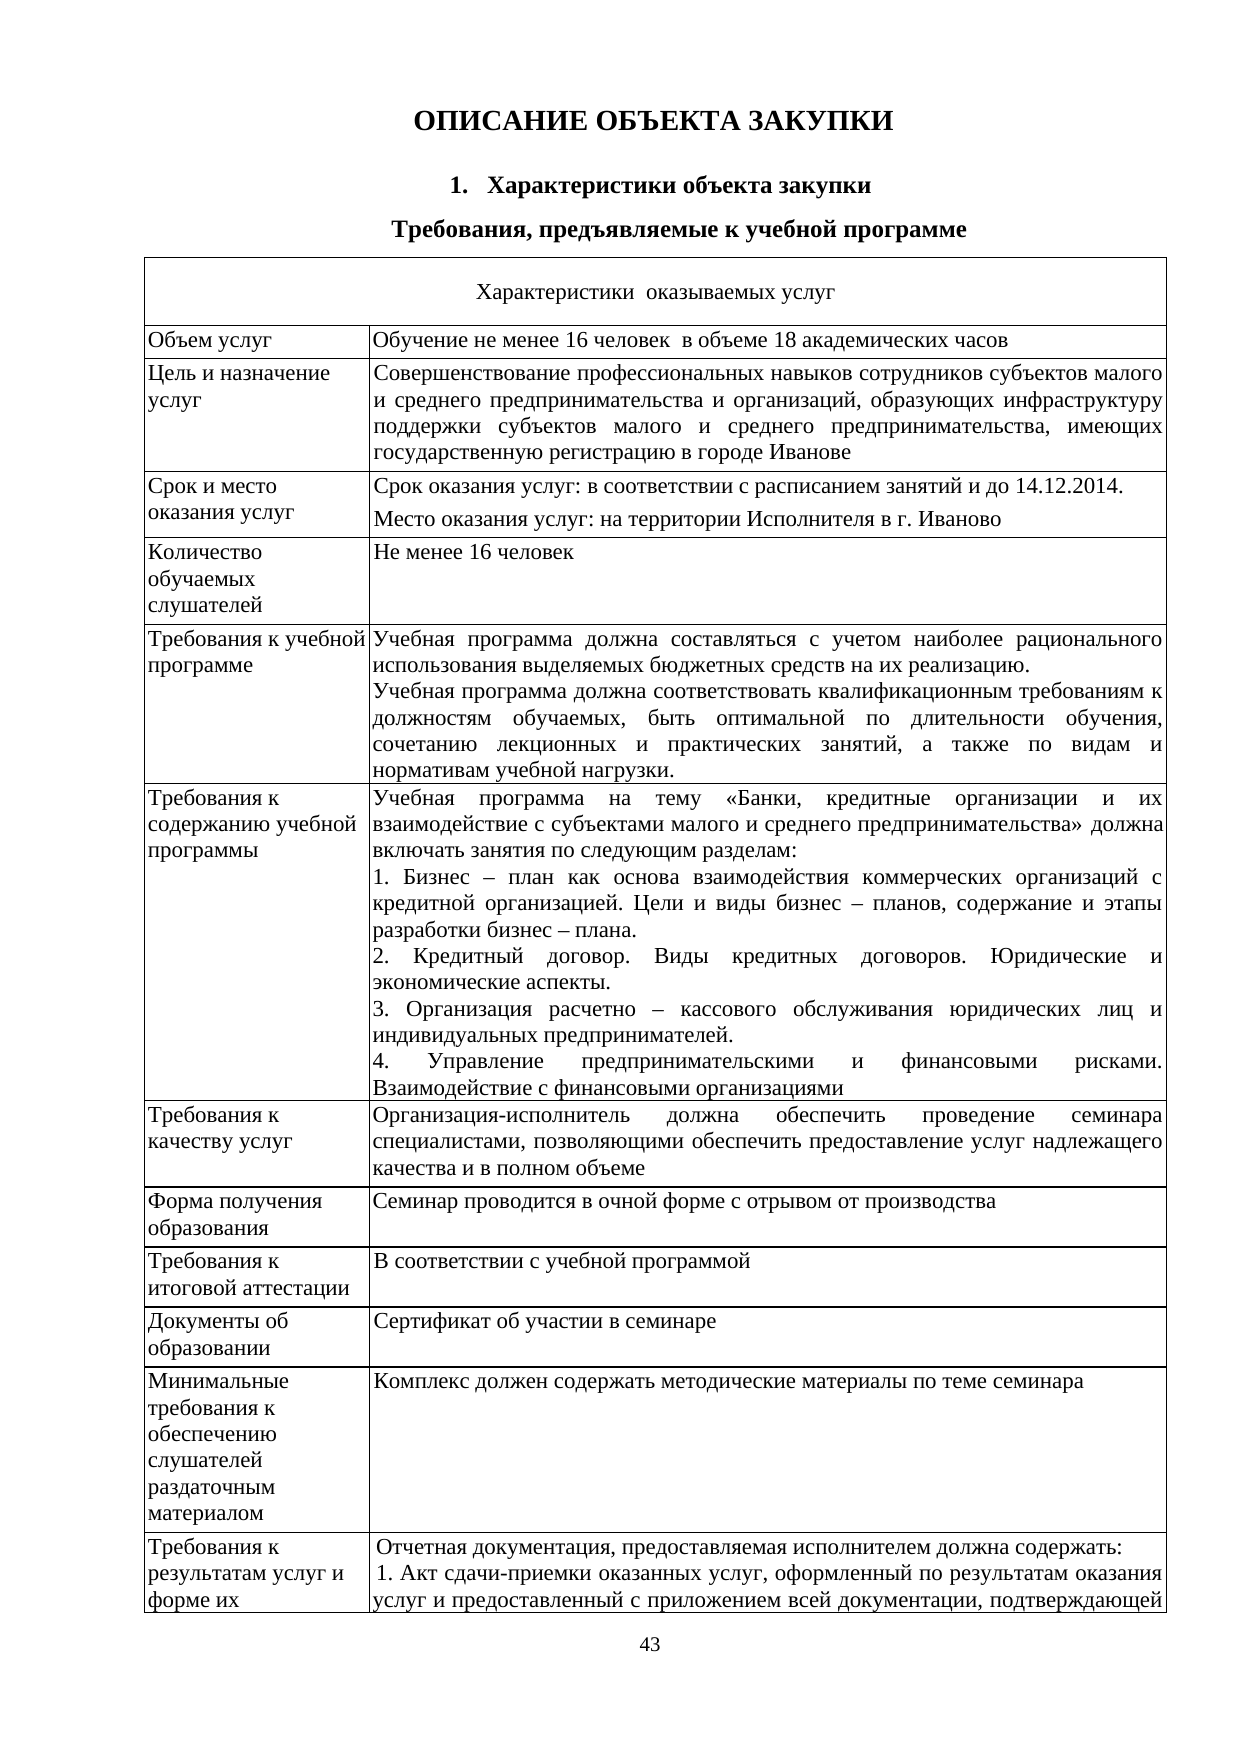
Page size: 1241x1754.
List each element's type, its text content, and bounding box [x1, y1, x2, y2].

table_cell Минимальные требования к обеспечению слушателей раздаточным материалом [145, 1368, 369, 1532]
table_cell Организация-исполнитель должна обеспечить проведение семинара специалистами, позволяющими обеспечить предоставление услуг надлежащего качества и в полном объеме [370, 1101, 1166, 1186]
table_cell Цель и назначение услуг [145, 359, 369, 471]
table_cell В соответствии с учебной программой [370, 1248, 1166, 1306]
table_cell Количество обучаемых слушателей [145, 538, 369, 624]
table_cell Срок оказания услуг: в соответствии с расписанием занятий и до 14.12.2014. Место оказания услуг: на территории Исполнителя в г. Иваново [370, 472, 1166, 537]
table_cell Семинар проводится в очной форме с отрывом от производства [370, 1188, 1166, 1246]
table_cell Требования к качеству услуг [145, 1101, 369, 1186]
table_cell Документы об образовании [145, 1308, 369, 1366]
table_cell Обучение не менее 16 человек в объеме 18 академических часов [370, 326, 1166, 358]
table_cell Объем услуг [145, 326, 369, 358]
table_cell Учебная программа на тему «Банки, кредитные организации и их взаимодействие с субъектами малого и среднего предпринимательства» должна включать занятия по следующим разделам: 1. Бизнес – план как основа взаимодействия коммерческих организаций с кредитной организацией. Цели и виды бизнес – планов, содержание и этапы разработки бизнес – плана. 2. Кредитный договор. Виды кредитных договоров. Юридические и экономические аспекты. 3. Организация расчетно – кассового обслуживания юридических лиц и индивидуальных предпринимателей. 4. Управление предпринимательскими и финансовыми рисками. Взаимодействие с финансовыми организациями [370, 784, 1166, 1100]
table_cell Срок и место оказания услуг [145, 472, 369, 537]
table_cell Сертификат об участии в семинаре [370, 1308, 1166, 1366]
table_header Характеристики оказываемых услуг [145, 258, 1166, 325]
table_cell Совершенствование профессиональных навыков сотрудников субъектов малого и среднего предпринимательства и организаций, образующих инфраструктуру поддержки субъектов малого и среднего предпринимательства, имеющих государственную регистрацию в городе Иванове [370, 359, 1166, 471]
table_cell Требования к учебной программе [145, 625, 369, 783]
table_cell Не менее 16 человек [370, 538, 1166, 624]
list Требования, предъявляемые к учебной программе [223, 214, 1136, 242]
table_cell Учебная программа должна составляться с учетом наиболее рационального использования выделяемых бюджетных средств на их реализацию. Учебная программа должна соответствовать квалификационным требованиям к должностям обучаемых, быть оптимальной по длительности обучения, сочетанию лекционных и практических занятий, а также по видам и нормативам учебной нагрузки. [370, 625, 1166, 783]
table_cell Требования к итоговой аттестации [145, 1248, 369, 1306]
table_cell Комплекс должен содержать методические материалы по теме семинара [370, 1368, 1166, 1532]
table_cell Форма получения образования [145, 1188, 369, 1246]
text ОПИСАНИЕ ОБЪЕКТА ЗАКУПКИ [148, 103, 1152, 137]
table_cell Требования к содержанию учебной программы [145, 784, 369, 1100]
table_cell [370, 1533, 1166, 1612]
list Характеристики объекта закупки [185, 171, 1136, 199]
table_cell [145, 1533, 369, 1612]
